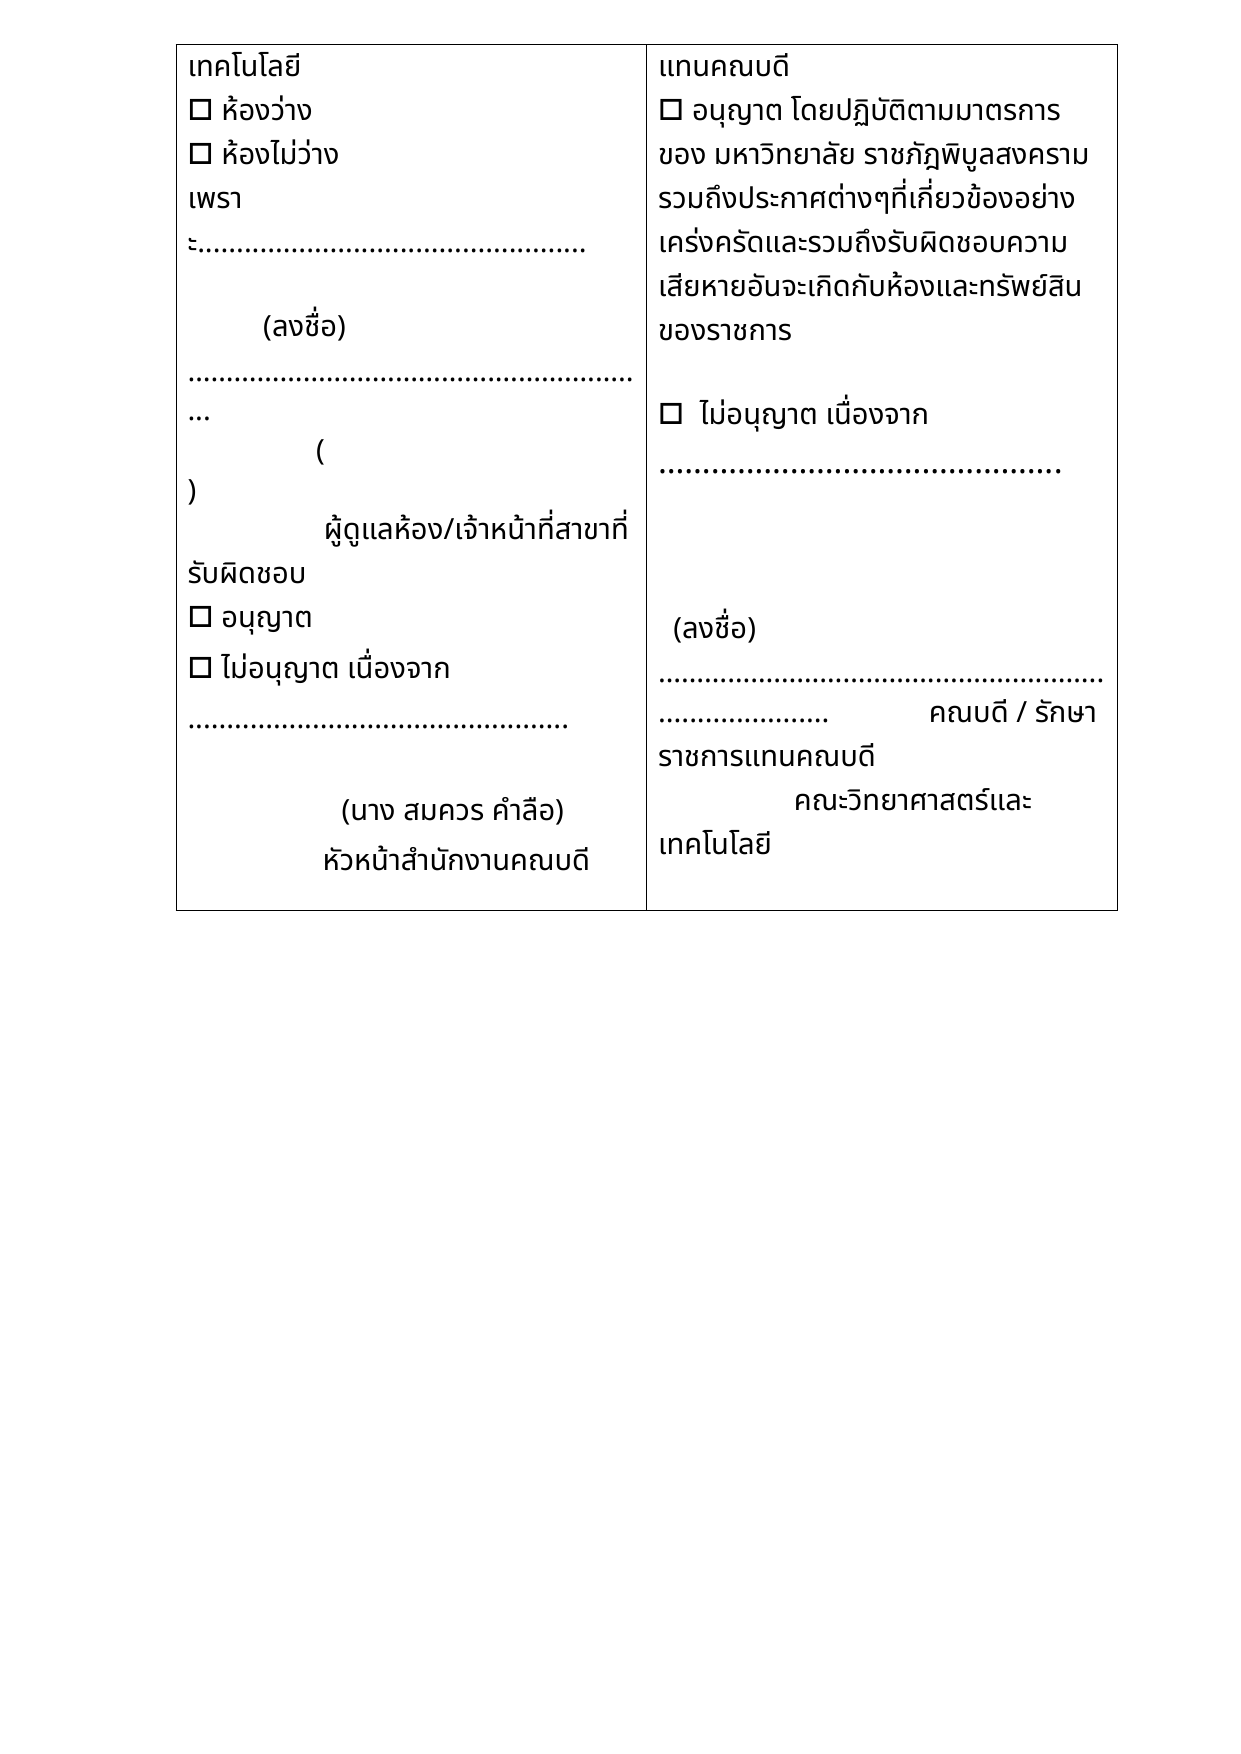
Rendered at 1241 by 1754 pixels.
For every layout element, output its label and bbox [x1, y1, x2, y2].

table_header [177, 45, 646, 909]
table_header [647, 45, 1117, 909]
